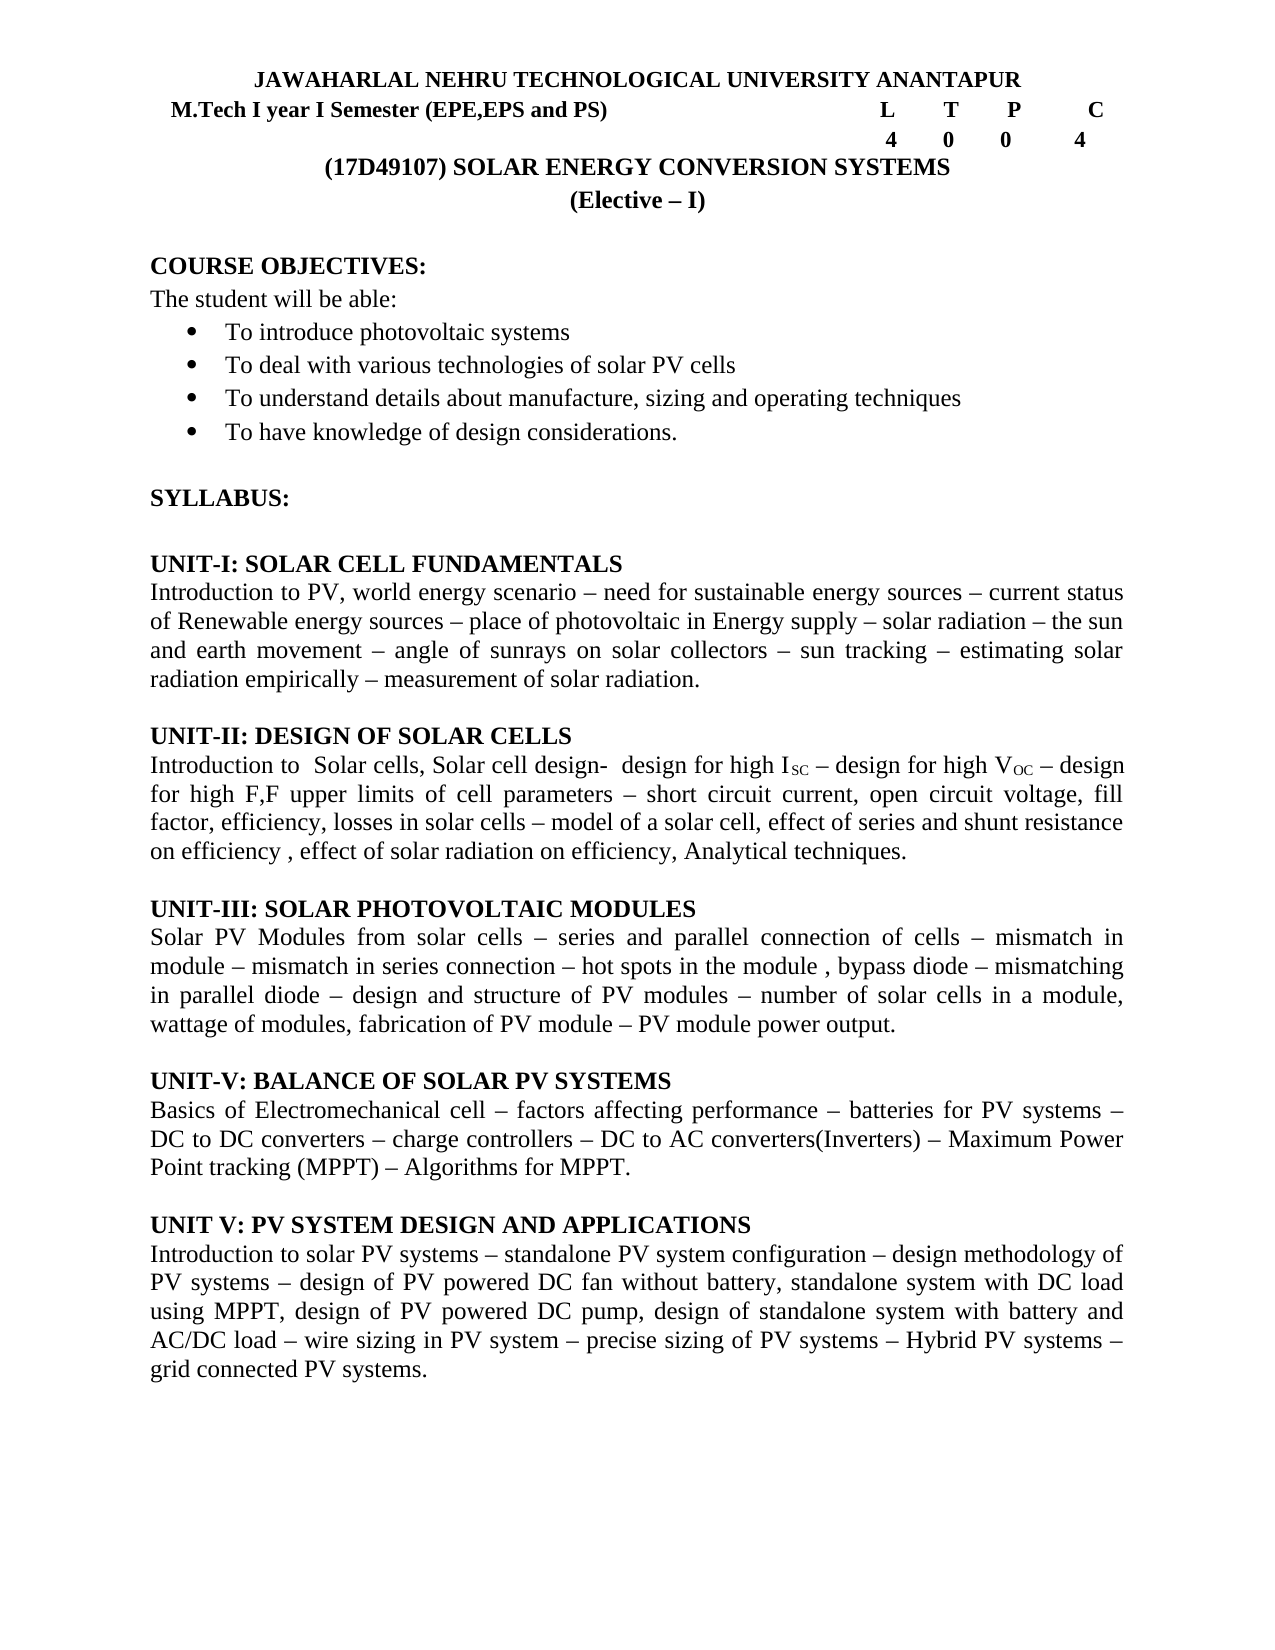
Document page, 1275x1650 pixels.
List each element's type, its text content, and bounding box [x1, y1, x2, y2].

text UNIT-I: SOLAR CELL FUNDAMENTALS [150, 549, 1125, 577]
text (Elective – I) [150, 185, 1125, 214]
text COURSE OBJECTIVES: [150, 251, 1125, 280]
text SYLLABUS: [150, 483, 1125, 511]
text (17D49107) SOLAR ENERGY CONVERSION SYSTEMS [150, 152, 1125, 181]
text UNIT-II: DESIGN OF SOLAR CELLS [150, 721, 1125, 750]
text UNIT-V: BALANCE OF SOLAR PV SYSTEMS [150, 1066, 1125, 1095]
list To introduce photovoltaic systems [187, 317, 1125, 346]
text UNIT V: PV SYSTEM DESIGN AND APPLICATIONS [150, 1210, 1125, 1239]
text Introduction to PV, world energy scenario – need for sustainable energy sources – current status of Renewable energy sources – place of photovoltaic in Energy supply – solar radiation – the sun and earth movement – angle of sunrays on solar collectors – sun tracking – estimating solar radiation empirically – measurement of solar radiation. [150, 577, 1125, 692]
text Introduction to Solar cells, Solar cell design- design for high ISC – design for high VOC – design for high F,F upper limits of cell parameters – short circuit current, open circuit voltage, fill factor, efficiency, losses in solar cells – model of a solar cell, effect of series and shunt resistance on efficiency , effect of solar radiation on efficiency, Analytical techniques. [150, 750, 1125, 865]
text Basics of Electromechanical cell – factors affecting performance – batteries for PV systems – DC to DC converters – charge controllers – DC to AC converters(Inverters) – Maximum Power Point tracking (MPPT) – Algorithms for MPPT. [150, 1095, 1125, 1181]
list To understand details about manufacture, sizing and operating techniques [187, 383, 1125, 412]
text Introduction to solar PV systems – standalone PV system configuration – design methodology of PV systems – design of PV powered DC fan without battery, standalone system with DC load using MPPT, design of PV powered DC pump, design of standalone system with battery and AC/DC load – wire sizing in PV system – precise sizing of PV systems – Hybrid PV systems – grid connected PV systems. [150, 1239, 1125, 1382]
text Solar PV Modules from solar cells – series and parallel connection of cells – mismatch in module – mismatch in series connection – hot spots in the module , bypass diode – mismatching in parallel diode – design and structure of PV modules – number of solar cells in a module, wattage of modules, fabrication of PV module – PV module power output. [150, 922, 1125, 1037]
text 4 0 0 4 [150, 126, 1125, 152]
list To deal with various technologies of solar PV cells [187, 351, 1125, 379]
list To have knowledge of design considerations. [187, 417, 1125, 445]
text M.Tech I year I Semester (EPE,EPS and PS) L T P C [150, 96, 1125, 122]
text UNIT-III: SOLAR PHOTOVOLTAIC MODULES [150, 894, 1125, 922]
text JAWAHARLAL NEHRU TECHNOLOGICAL UNIVERSITY ANANTAPUR [150, 66, 1125, 92]
text The student will be able: [150, 284, 1125, 313]
